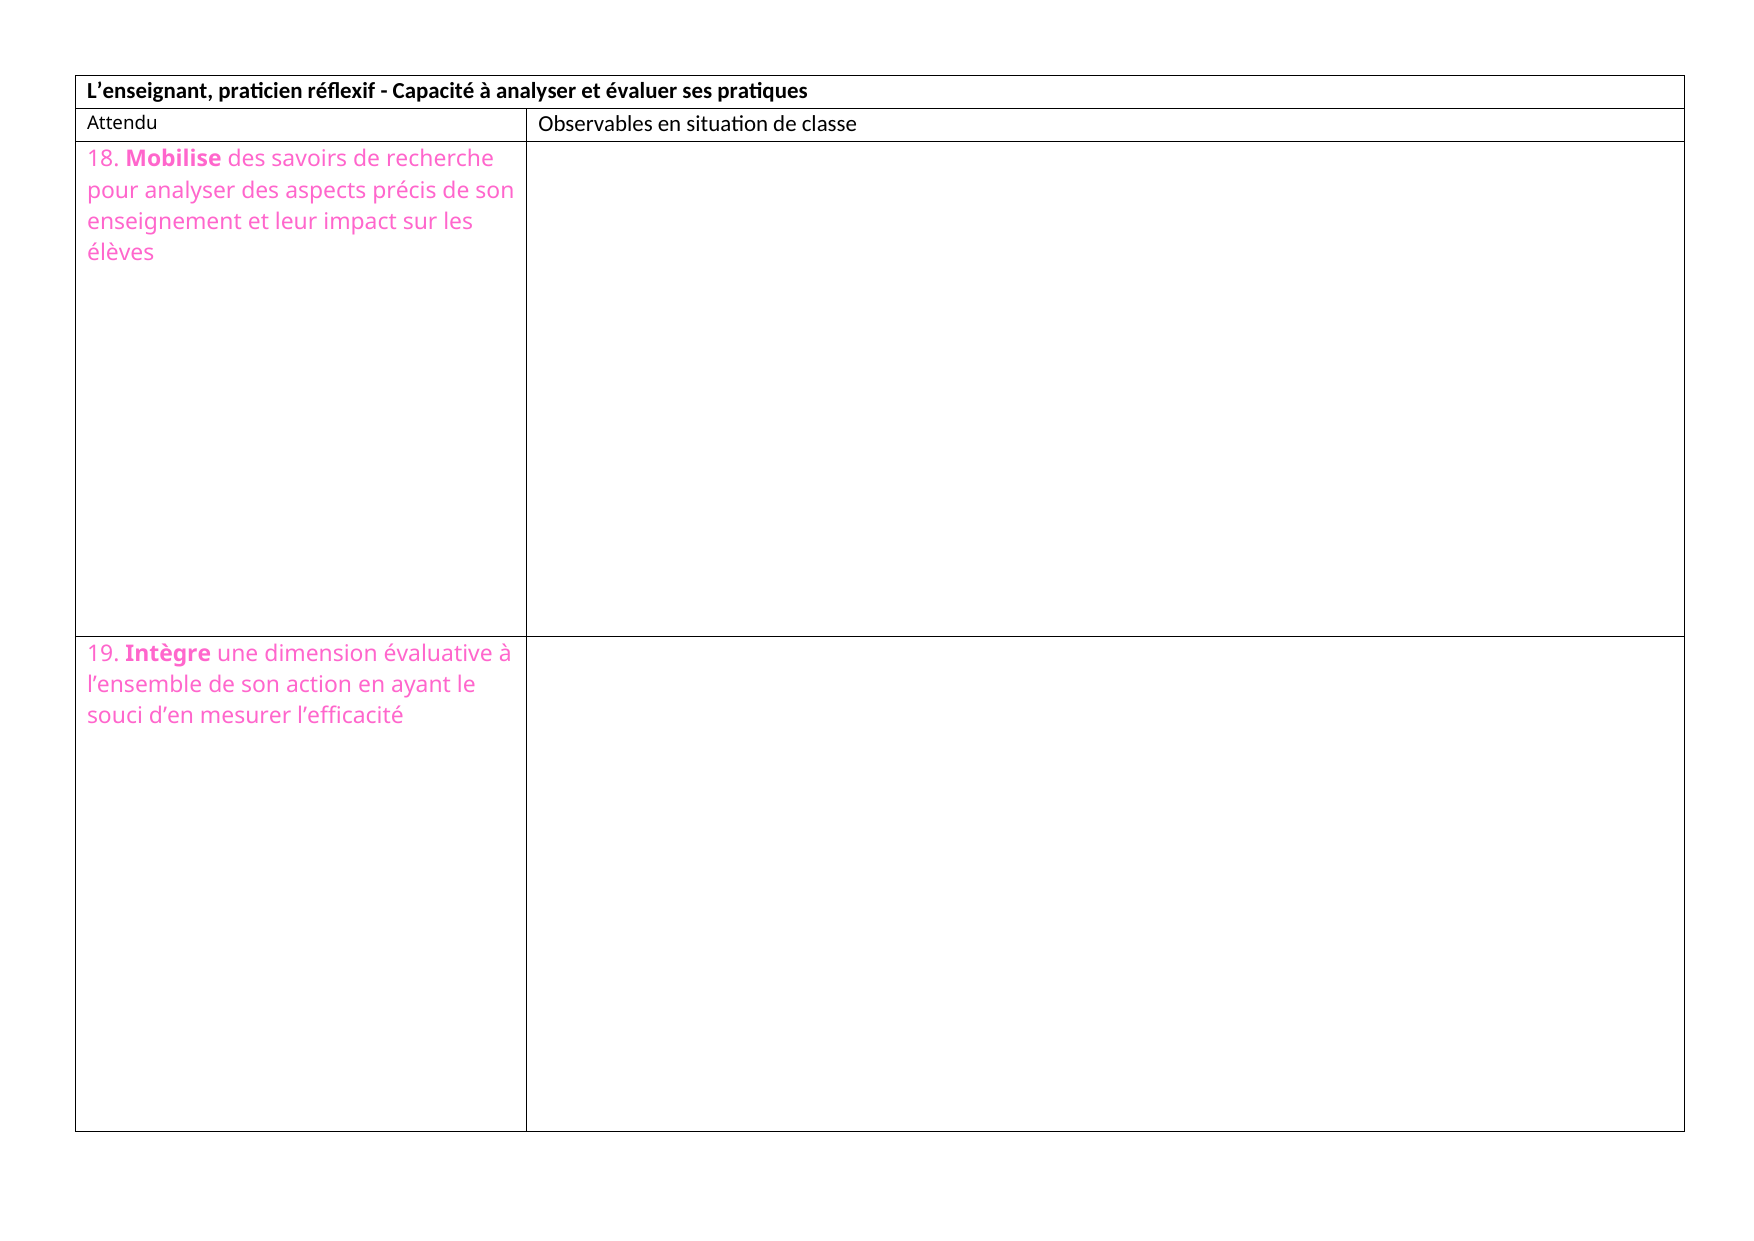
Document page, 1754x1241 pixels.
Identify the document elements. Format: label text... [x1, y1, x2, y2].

table_cell Attendu [76, 109, 526, 141]
table_cell 18. Mobilise des savoirs de recherche pour analyser des aspects précis de son enseignement et leur impact sur les élèves [76, 142, 526, 636]
table_cell [527, 637, 1684, 1131]
table_header L’enseignant, praticien réflexif - Capacité à analyser et évaluer ses pratiques [76, 76, 1684, 108]
table_cell Observables en situation de classe [527, 109, 1684, 141]
table_cell 19. Intègre une dimension évaluative à l’ensemble de son action en ayant le souci d’en mesurer l’efficacité [76, 637, 526, 1131]
table_cell [527, 142, 1684, 636]
